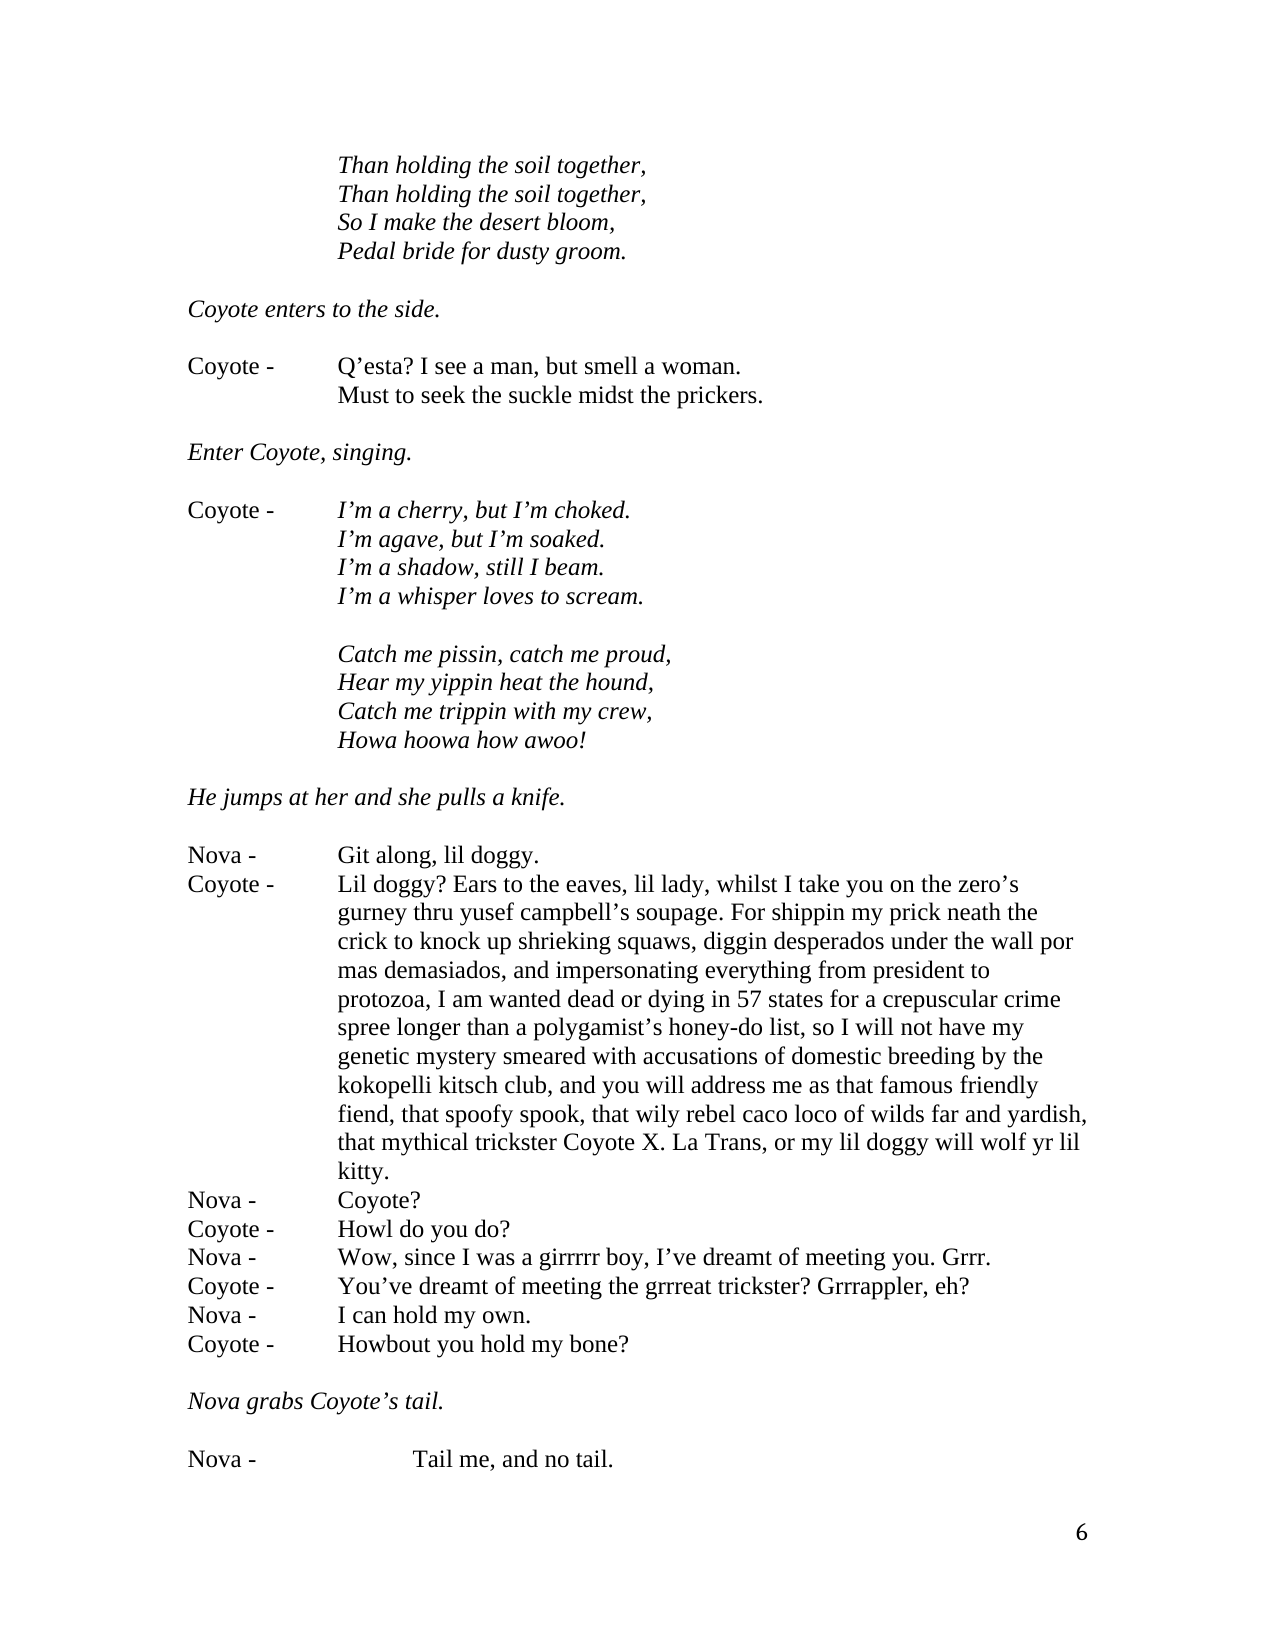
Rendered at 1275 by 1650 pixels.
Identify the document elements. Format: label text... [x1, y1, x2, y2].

text I’m agave, but I’m soaked. [187, 524, 1087, 552]
text Coyote - You’ve dreamt of meeting the grrreat trickster? Grrrappler, eh? [187, 1271, 1087, 1300]
text I’m a shadow, still I beam. [187, 552, 1087, 581]
text Nova grabs Coyote’s tail. [187, 1386, 1087, 1444]
text Nova - Coyote? [187, 1185, 1087, 1214]
text He jumps at her and she pulls a knife. [187, 782, 1087, 811]
text I’m a whisper loves to scream. [187, 581, 1087, 610]
text Than holding the soil together, [187, 179, 1087, 207]
text Hear my yippin heat the hound, [187, 667, 1087, 696]
text Coyote - Howl do you do? [187, 1214, 1087, 1242]
text Catch me trippin with my crew, [187, 696, 1087, 725]
text Pedal bride for dusty groom. [187, 236, 1087, 265]
text Coyote - Lil doggy? Ears to the eaves, lil lady, whilst I take you on the zero’s gurney thru yusef campbell’s soupage. For shippin my prick neath the crick to knock up shrieking squaws, diggin desperados under the wall por mas demasiados, and impersonating everything from president to protozoa, I am wanted dead or dying in 57 states for a crepuscular crime spree longer than a polygamist’s honey-do list, so I will not have my genetic mystery smeared with accusations of domestic breeding by the kokopelli kitsch club, and you will address me as that famous friendly fiend, that spoofy spook, that wily rebel caco loco of wilds far and yardish, that mythical trickster Coyote X. La Trans, or my lil doggy will wolf yr lil kitty. [187, 869, 1087, 1185]
text Coyote enters to the side. [187, 294, 1087, 322]
text Must to seek the suckle midst the prickers. [187, 380, 1087, 409]
text Coyote - Howbout you hold my bone? [187, 1329, 1087, 1357]
text Coyote - Q’esta? I see a man, but smell a woman. [187, 351, 1087, 380]
text Coyote - I’m a cherry, but I’m choked. [187, 495, 1087, 524]
text Nova - Wow, since I was a girrrrr boy, I’ve dreamt of meeting you. Grrr. [187, 1242, 1087, 1271]
text So I make the desert bloom, [187, 207, 1087, 236]
text Nova - Git along, lil doggy. [187, 840, 1087, 869]
text Howa hoowa how awoo! [187, 725, 1087, 754]
text Nova - I can hold my own. [187, 1300, 1087, 1329]
text Enter Coyote, singing. [187, 437, 1087, 466]
text Nova - Tail me, and no tail. [187, 1444, 1087, 1472]
text Than holding the soil together, [187, 150, 1087, 179]
text Catch me pissin, catch me proud, [187, 639, 1087, 667]
